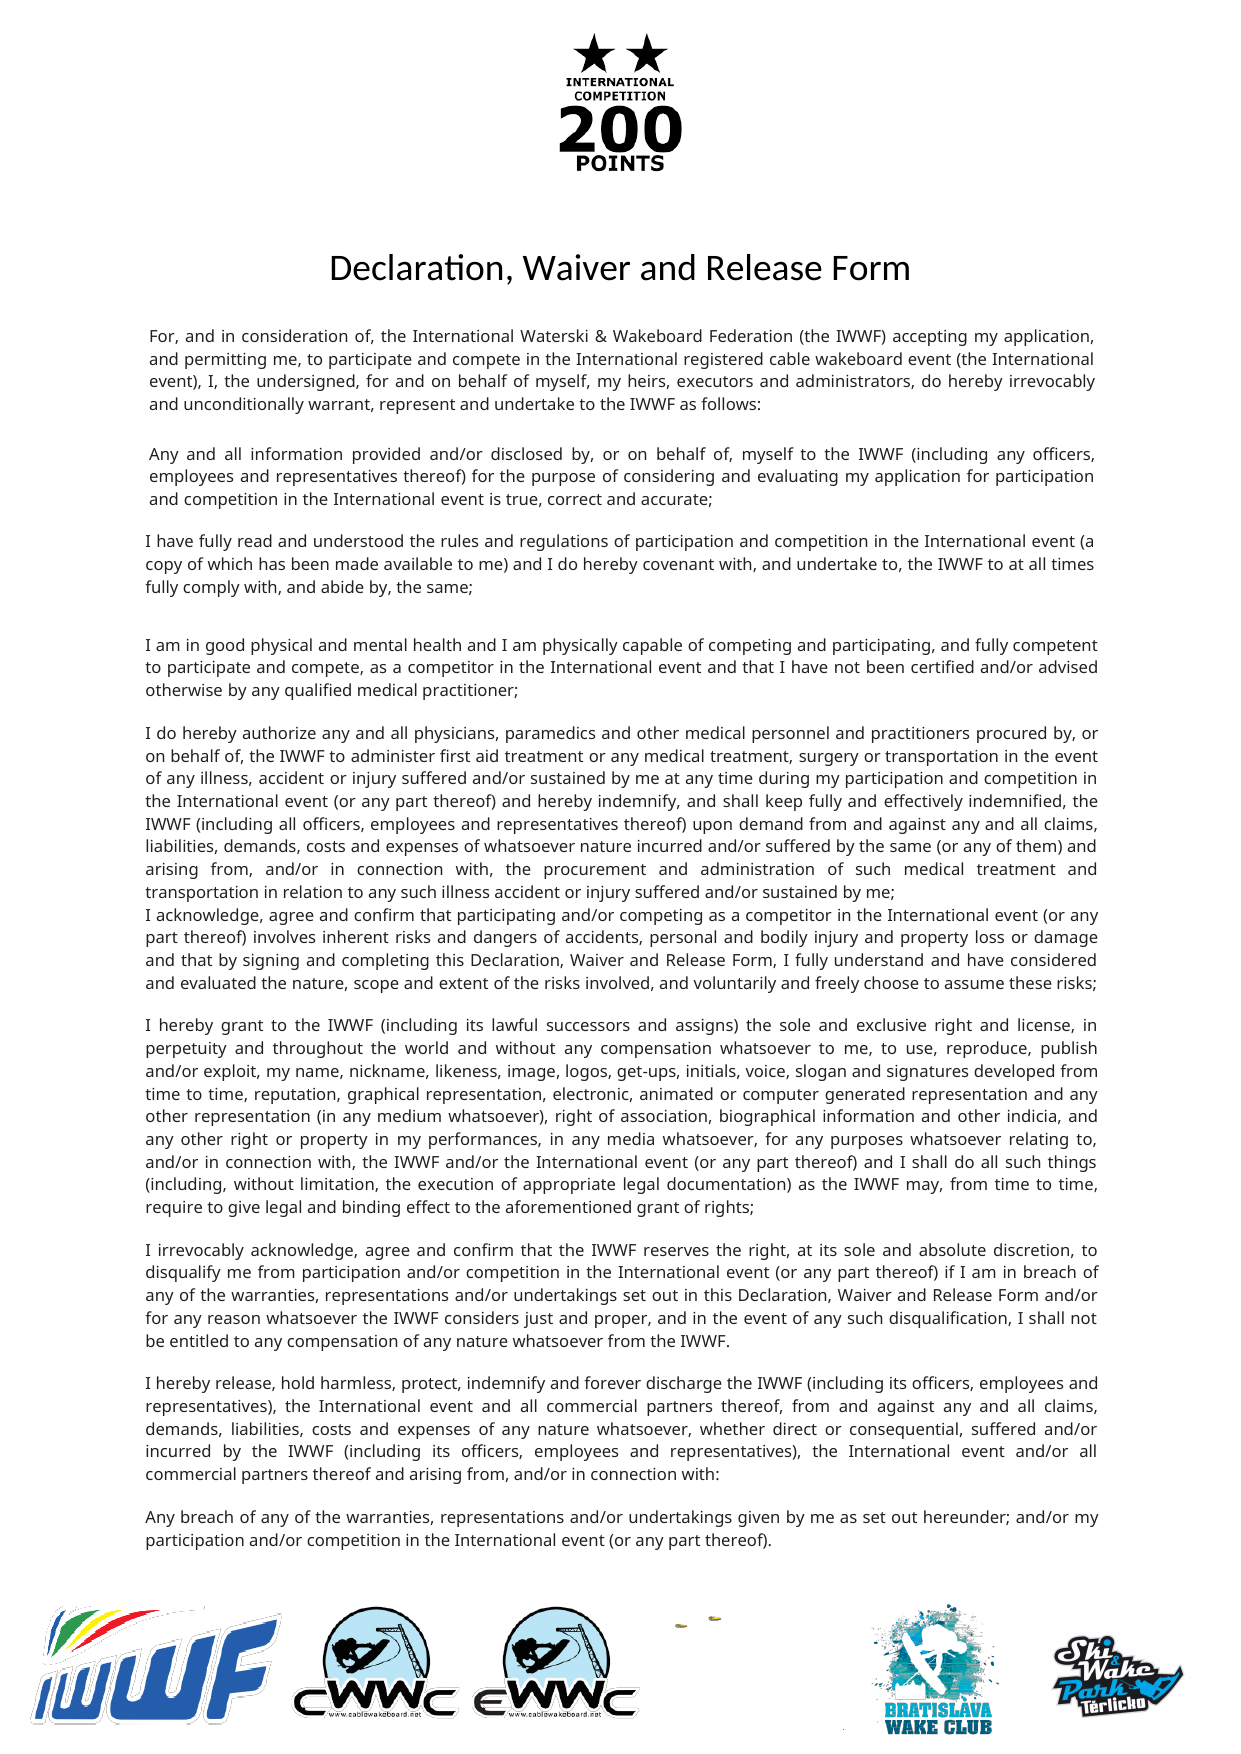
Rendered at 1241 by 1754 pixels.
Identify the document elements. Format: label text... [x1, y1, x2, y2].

text I acknowledge, agree and confirm that participating and/or competing as a competitor in the International event (or any part thereof) involves inherent risks and dangers of accidents, personal and bodily injury and property loss or damage and that by signing and completing this Declaration, Waiver and Release Form, I fully understand and have considered and evaluated the nature, scope and extent of the risks involved, and voluntarily and freely choose to assume these risks; [145, 903, 1098, 994]
text I have fully read and understood the rules and regulations of participation and competition in the International event (a copy of which has been made available to me) and I do hereby covenant with, and undertake to, the IWWF to at all times fully comply with, and abide by, the same; [145, 530, 1095, 598]
text Any breach of any of the warranties, representations and/or undertakings given by me as set out hereunder; and/or my participation and/or competition in the International event (or any part thereof). [145, 1505, 1098, 1551]
text Declaration, Waiver and Release Form [75, 244, 1165, 290]
picture [291, 1606, 460, 1719]
text For, and in consideration of, the International Waterski & Wakeboard Federation (the IWWF) accepting my application, and permitting me, to participate and compete in the International registered cable wakeboard event (the International event), I, the undersigned, for and on behalf of myself, my heirs, executors and administrators, do hereby irrevocably and unconditionally warrant, represent and undertake to the IWWF as follows: [149, 324, 1095, 415]
picture [30, 1606, 282, 1725]
picture [708, 1616, 722, 1621]
picture [1042, 1601, 1193, 1752]
text I hereby release, hold harmless, protect, indemnify and forever discharge the IWWF (including its officers, employees and representatives), the International event and all commercial partners thereof, from and against any and all claims, demands, liabilities, costs and expenses of any nature whatsoever, whether direct or consequential, suffered and/or incurred by the IWWF (including its officers, employees and representatives), the International event and/or all commercial partners thereof and arising from, and/or in connection with: [145, 1372, 1098, 1485]
text I am in good physical and mental health and I am physically capable of competing and participating, and fully competent to participate and compete, as a competitor in the International event and that I have not been certified and/or advised otherwise by any qualified medical practitioner; [145, 633, 1098, 701]
picture [472, 1606, 640, 1719]
text I irrevocably acknowledge, agree and confirm that the IWWF reserves the right, at its sole and absolute discretion, to disqualify me from participation and/or competition in the International event (or any part thereof) if I am in breach of any of the warranties, representations and/or undertakings set out in this Declaration, Waiver and Release Form and/or for any reason whatsoever the IWWF considers just and proper, and in the event of any such disqualification, I shall not be entitled to any compensation of any nature whatsoever from the IWWF. [145, 1238, 1098, 1352]
picture [949, 1723, 956, 1731]
text Any and all information provided and/or disclosed by, or on behalf of, myself to the IWWF (including any officers, employees and representatives thereof) for the purpose of considering and evaluating my application for participation and competition in the International event is true, correct and accurate; [149, 442, 1095, 511]
picture [518, 0, 722, 204]
picture [870, 1603, 1000, 1735]
text I hereby grant to the IWWF (including its lawful successors and assigns) the sole and exclusive right and license, in perpetuity and throughout the world and without any compensation whatsoever to me, to use, reproduce, publish and/or exploit, my name, nickname, likeness, image, logos, get-ups, initials, voice, slogan and signatures developed from time to time, reputation, graphical representation, electronic, animated or computer generated representation and any other representation (in any medium whatsoever), right of association, biographical information and other indicia, and any other right or property in my performances, in any media whatsoever, for any purposes whatsoever relating to, and/or in connection with, the IWWF and/or the International event (or any part thereof) and I shall do all such things (including, without limitation, the execution of appropriate legal documentation) as the IWWF may, from time to time, require to give legal and binding effect to the aforementioned grant of rights; [145, 1014, 1098, 1218]
picture [675, 1624, 688, 1628]
text I do hereby authorize any and all physicians, paramedics and other medical personnel and practitioners procured by, or on behalf of, the IWWF to administer first aid treatment or any medical treatment, surgery or transportation in the event of any illness, accident or injury suffered and/or sustained by me at any time during my participation and competition in the International event (or any part thereof) and hereby indemnify, and shall keep fully and effectively indemnified, the IWWF (including all officers, employees and representatives thereof) upon demand from and against any and all claims, liabilities, demands, costs and expenses of whatsoever nature incurred and/or suffered by the same (or any of them) and arising from, and/or in connection with, the procurement and administration of such medical treatment and transportation in relation to any such illness accident or injury suffered and/or sustained by me; [145, 721, 1098, 903]
